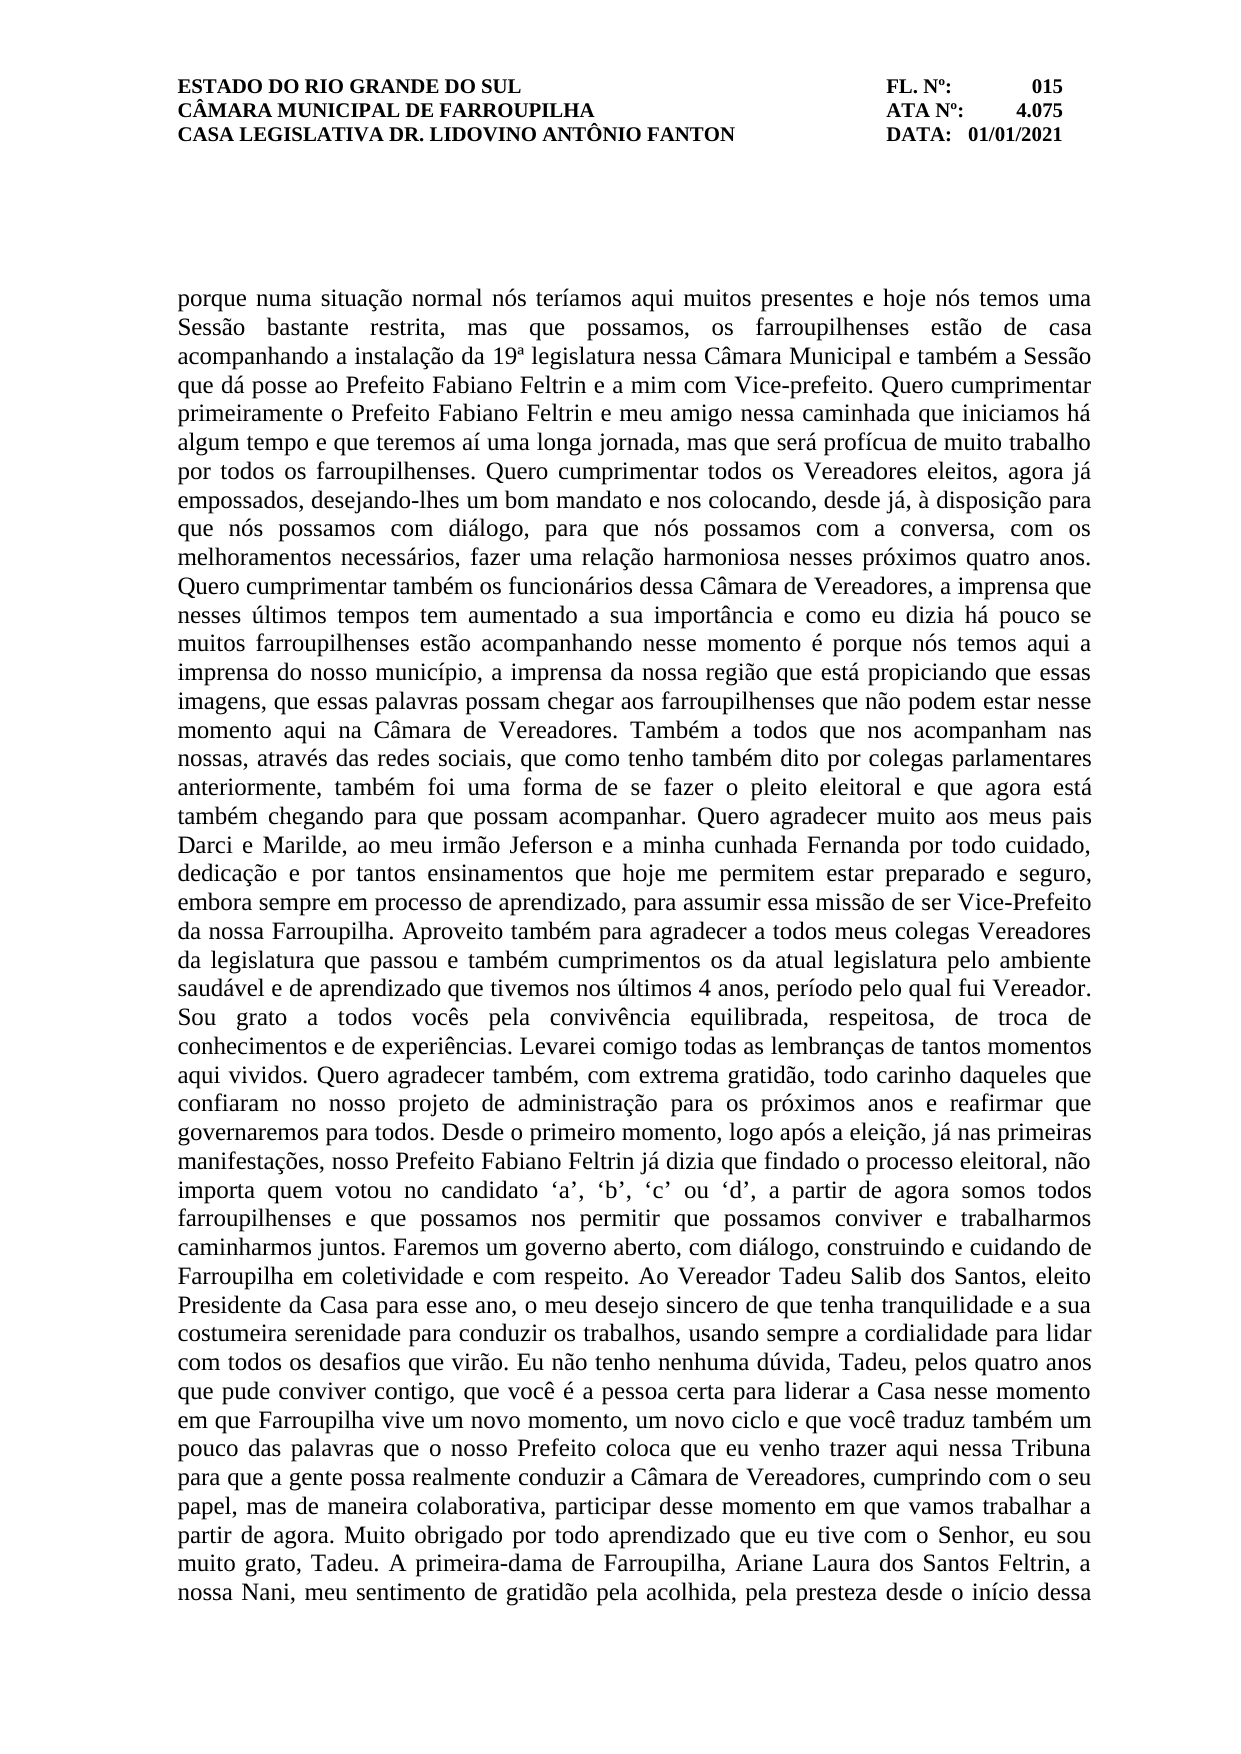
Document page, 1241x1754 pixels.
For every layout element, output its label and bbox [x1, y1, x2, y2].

text [177, 283, 1092, 1606]
